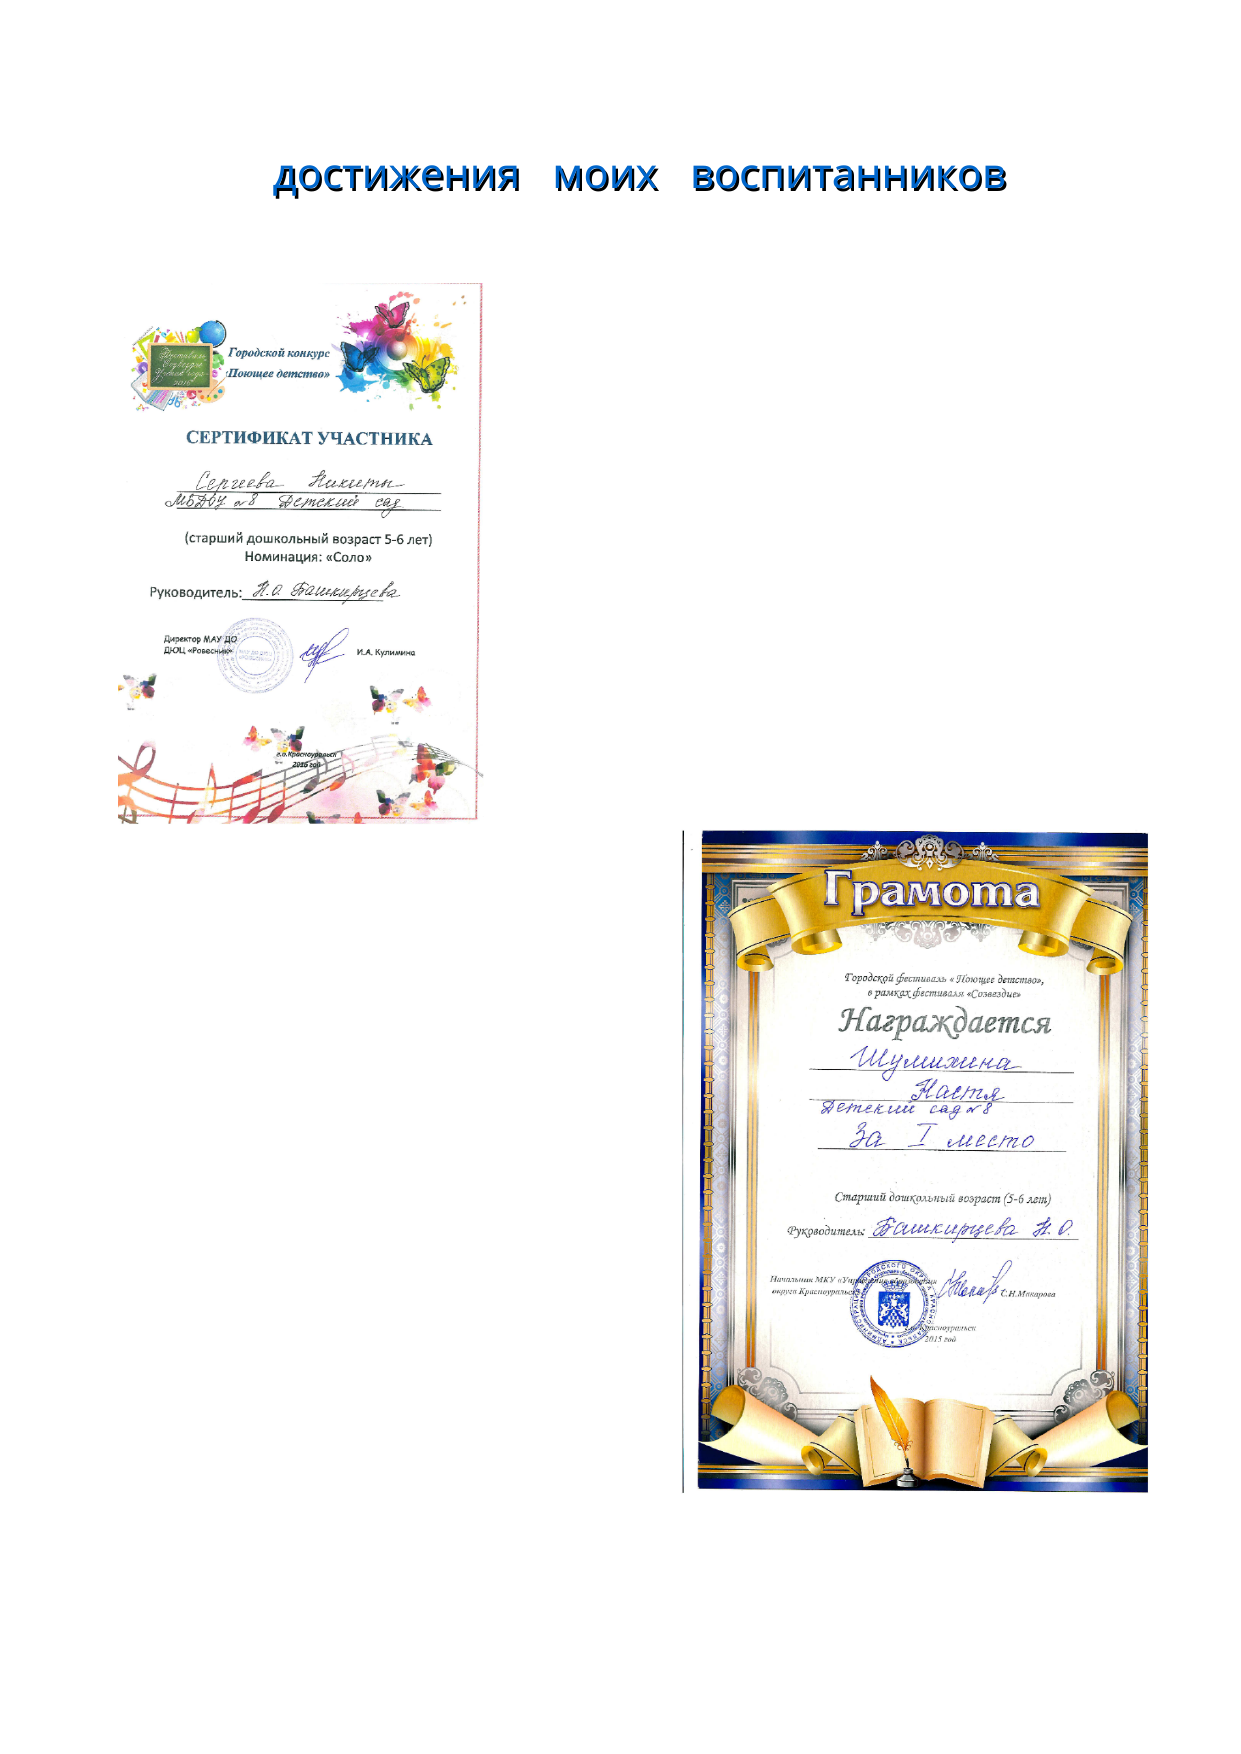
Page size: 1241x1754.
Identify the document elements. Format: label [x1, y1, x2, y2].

picture [118, 283, 484, 827]
picture [678, 827, 1152, 1497]
